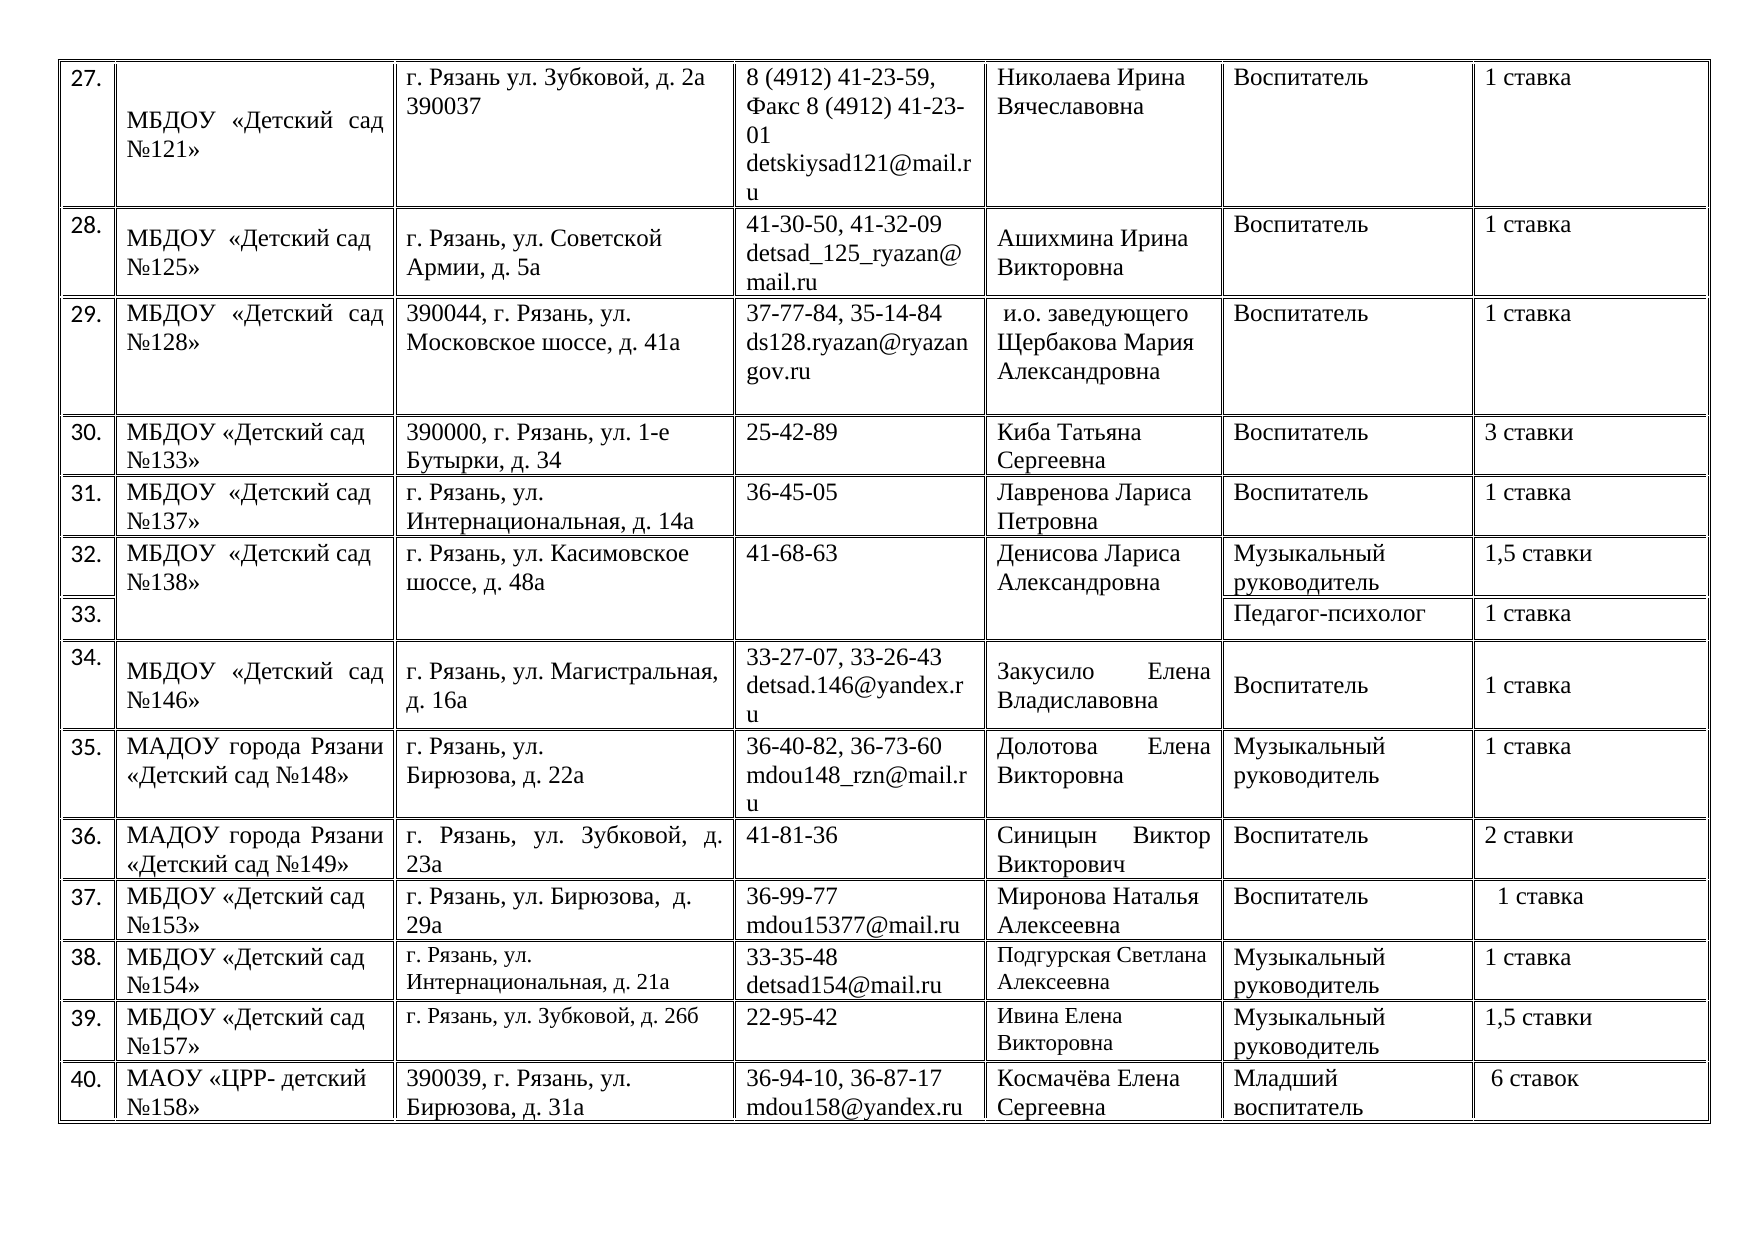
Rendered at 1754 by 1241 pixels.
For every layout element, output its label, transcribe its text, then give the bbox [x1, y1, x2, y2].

table_cell Воспитатель [1222, 62, 1473, 206]
table_cell г. Рязань, ул. Зубковой, д. 26б [397, 1002, 733, 1060]
table_cell 33-35-48 detsad154@mail.ru [736, 942, 984, 999]
table_cell 25-42-89 [736, 417, 984, 474]
table_cell Денисова Лариса Александровна [987, 538, 1221, 638]
table_cell 390000, г. Рязань, ул. 1-е Бутырки, д. 34 [397, 417, 733, 474]
table_cell [61, 62, 115, 206]
table_cell [61, 1060, 115, 1120]
table_cell 33-27-07, 33-26-43 detsad.146@yandex.ru [736, 642, 984, 728]
table_cell Воспитатель [1224, 881, 1472, 938]
table_cell 41-68-63 [736, 538, 984, 638]
table_cell МАДОУ города Рязани «Детский сад №149» [117, 820, 393, 878]
table_cell Ашихмина Ирина Викторовна [987, 209, 1221, 295]
table_cell Музыкальный руководитель [1224, 1002, 1472, 1060]
table_cell Синицын Виктор Викторович [987, 820, 1221, 878]
table_cell 1 ставка [1473, 295, 1709, 413]
table_cell [59, 999, 115, 1060]
table_cell МБДОУ «Детский сад №133» [117, 417, 393, 474]
table_cell г. Рязань, ул. Магистральная, д. 16а [397, 642, 733, 728]
table_cell МБДОУ «Детский сад №121» [115, 60, 395, 206]
table_cell Подгурская Светлана Алексеевна [987, 942, 1221, 999]
table_cell 36-40-82, 36-73-60 mdou148_rzn@mail.ru [736, 731, 984, 817]
table_cell 41-30-50, 41-32-09 detsad_125_ryazan@mail.ru [736, 209, 984, 295]
table_cell Педагог-психолог [1224, 599, 1472, 638]
table_cell г. Рязань, ул. Интернациональная, д. 14а [397, 477, 733, 535]
table_cell Воспитатель [1224, 642, 1472, 728]
table_cell 41-81-36 [736, 820, 984, 878]
table_cell г. Рязань, ул. Советской Армии, д. 5а [397, 209, 733, 295]
table_cell Музыкальный руководитель [1224, 942, 1472, 999]
table_cell [59, 878, 115, 938]
table_cell 1,5 ставки [1475, 535, 1708, 595]
table_cell г. Рязань, ул. Зубковой, д. 23а [397, 820, 733, 878]
table_cell 1 ставка [1473, 474, 1709, 535]
table_cell Младший воспитатель [1222, 1063, 1473, 1120]
table_cell МБДОУ «Детский сад №125» [117, 209, 393, 295]
table_cell г. Рязань, ул. Интернациональная, д. 21а [397, 942, 733, 999]
table_cell 1 ставка [1473, 728, 1709, 817]
table_cell 22-95-42 [736, 1002, 984, 1060]
table_cell г. Рязань, ул. Бирюзова, д. 29а [397, 881, 733, 938]
table_cell МБДОУ «Детский сад №138» [117, 538, 393, 638]
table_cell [735, 1060, 986, 1120]
table_cell 1 ставка [1473, 62, 1708, 206]
table_cell г. Рязань, ул. Касимовское шоссе, д. 48а [397, 538, 733, 638]
table_cell Миронова Наталья Алексеевна [987, 881, 1221, 938]
table_cell [61, 639, 114, 728]
table_cell 36-99-77 mdou15377@mail.ru [736, 881, 984, 938]
table_cell Музыкальный руководитель [1224, 538, 1472, 595]
table_cell Закусило Елена Владиславовна [987, 642, 1221, 728]
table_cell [986, 1063, 1222, 1120]
table_cell 1 ставка [1475, 939, 1708, 999]
table_cell [59, 728, 115, 817]
table_cell Николаева Ирина Вячеславовна [986, 62, 1222, 206]
table_cell [59, 474, 115, 535]
table_cell МБДОУ «Детский сад №157» [117, 1002, 393, 1060]
table_cell 6 ставок [1473, 1060, 1708, 1120]
table_cell МБДОУ «Детский сад №128» [117, 299, 393, 413]
table_cell МБДОУ «Детский сад №153» [117, 881, 393, 938]
table_cell МБДОУ «Детский сад №137» [117, 477, 393, 535]
table_cell МАДОУ города Рязани «Детский сад №148» [117, 731, 393, 817]
table_cell [59, 817, 115, 878]
table_cell г. Рязань ул. Зубковой, д. 2а 390037 [395, 60, 735, 206]
table_cell 1 ставка [1473, 595, 1709, 638]
table_cell 1,5 ставки [1473, 999, 1709, 1060]
table_cell Лавренова Лариса Петровна [987, 477, 1221, 535]
table_cell 390044, г. Рязань, ул. Московское шоссе, д. 41а [397, 299, 733, 413]
table_cell Воспитатель [1224, 820, 1472, 878]
table_cell 8 (4912) 41-23-59, Факс 8 (4912) 41-23-01 detskiysad121@mail.ru [735, 60, 986, 206]
table_cell МБДОУ «Детский сад №154» [117, 942, 393, 999]
table_cell Музыкальный руководитель [1224, 731, 1472, 817]
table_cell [115, 1060, 395, 1120]
table_cell 36-45-05 [736, 477, 984, 535]
table_cell 1 ставка [1475, 639, 1708, 728]
table_cell [61, 535, 114, 595]
table_cell Воспитатель [1224, 299, 1472, 413]
table_cell г. Рязань, ул. Бирюзова, д. 22а [397, 731, 733, 817]
table_cell Ивина Елена Викторовна [987, 1002, 1221, 1060]
table_cell Воспитатель [1224, 417, 1472, 474]
table_cell 37-77-84, 35-14-84 ds128.ryazan@ryazangov.ru [736, 299, 984, 413]
table_cell Киба Татьяна Сергеевна [987, 417, 1221, 474]
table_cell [395, 1060, 735, 1120]
table_cell Воспитатель [1224, 477, 1472, 535]
table_cell 2 ставки [1473, 817, 1709, 878]
table_cell 1 ставка [1473, 878, 1709, 938]
table_cell [59, 206, 115, 295]
table_cell [61, 939, 114, 999]
table_cell и.о. заведующего Щербакова Мария Александровна [987, 299, 1221, 413]
table_cell [61, 414, 114, 474]
table_cell [59, 595, 115, 638]
table_cell Долотова Елена Викторовна [987, 731, 1221, 817]
table_cell МБДОУ «Детский сад №146» [117, 642, 393, 728]
table_cell [59, 295, 115, 413]
table_cell Воспитатель [1224, 209, 1472, 295]
table_cell 3 ставки [1475, 414, 1708, 474]
table_cell 1 ставка [1473, 206, 1709, 295]
